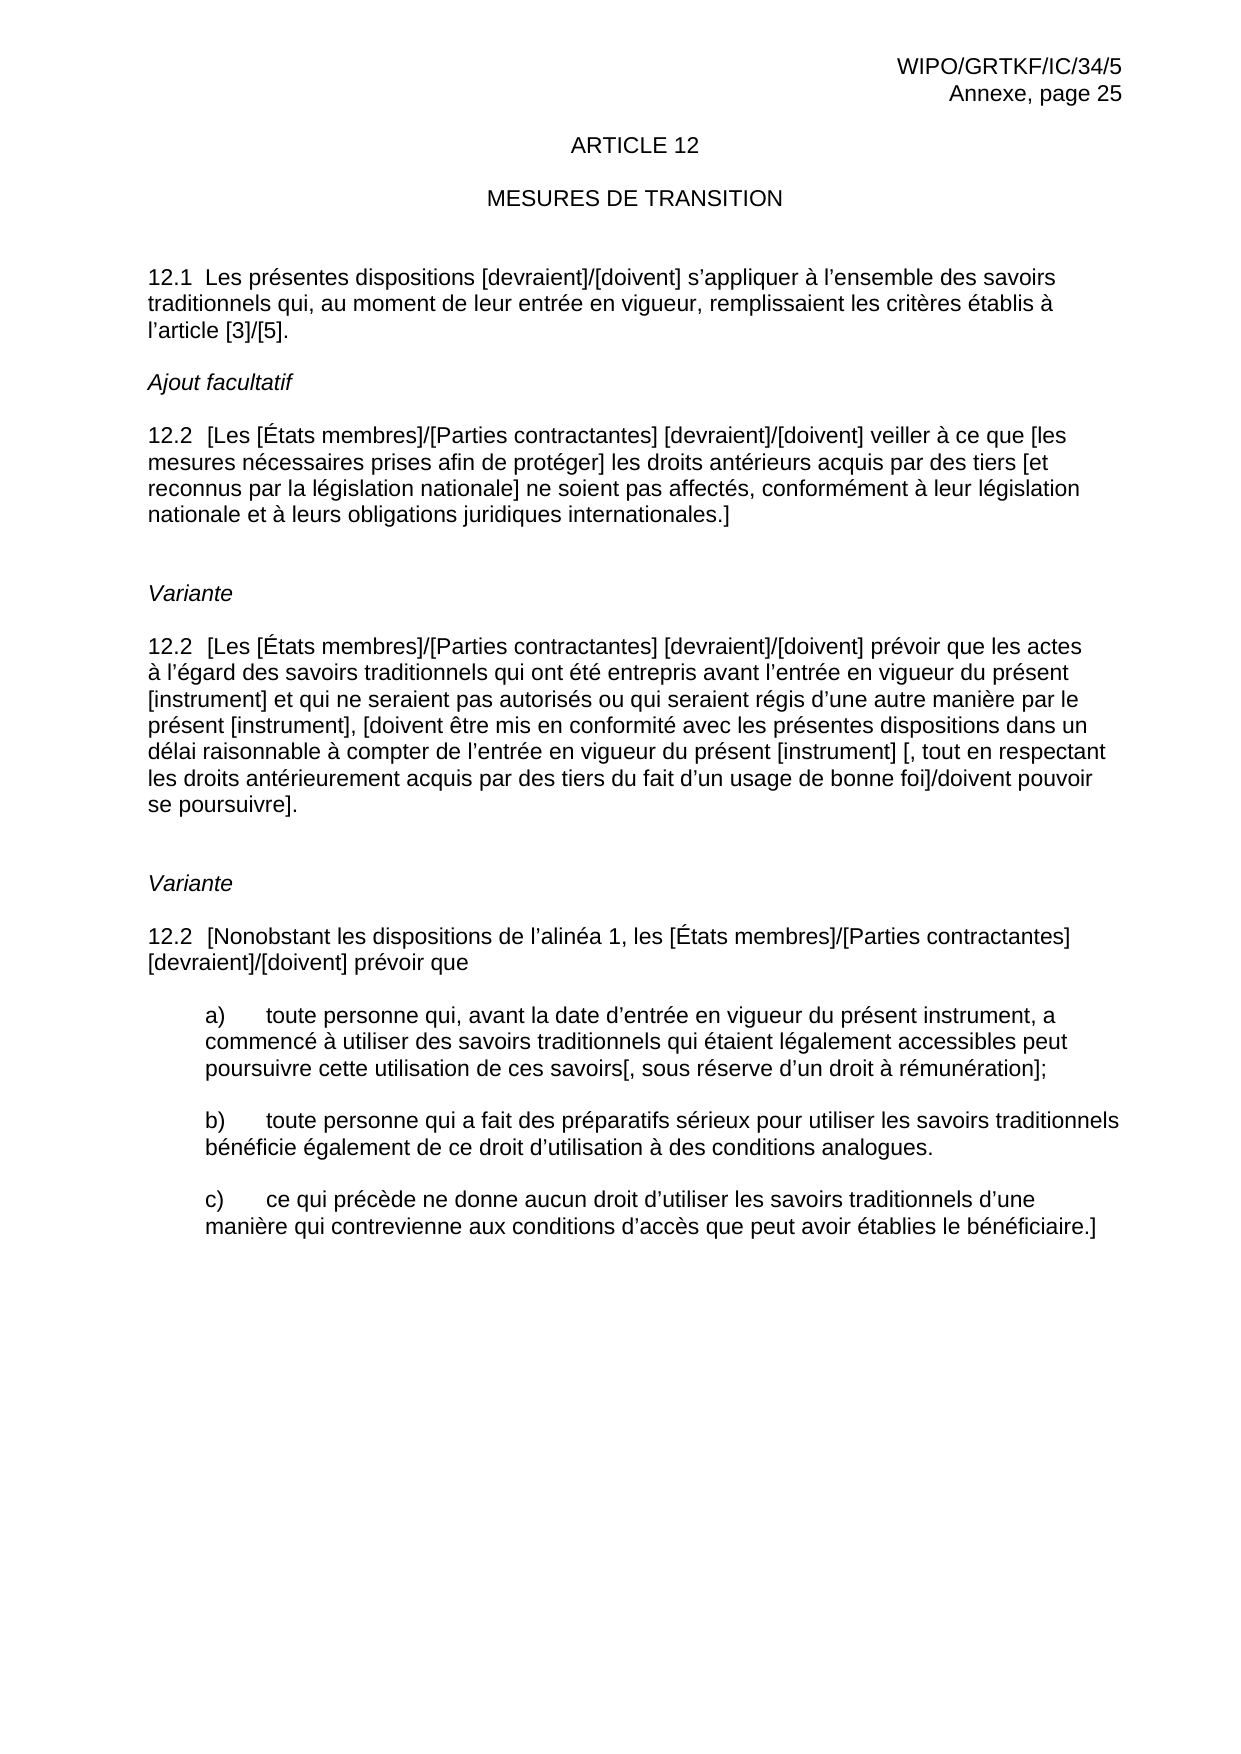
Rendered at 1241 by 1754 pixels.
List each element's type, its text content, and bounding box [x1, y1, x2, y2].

text b) toute personne qui a fait des préparatifs sérieux pour utiliser les savoirs traditionnels bénéficie également de ce droit d’utilisation à des conditions analogues. [205, 1107, 1122, 1160]
text Variante [148, 580, 1122, 607]
text a) toute personne qui, avant la date d’entrée en vigueur du présent instrument, a commencé à utiliser des savoirs traditionnels qui étaient légalement accessibles peut poursuivre cette utilisation de ces savoirs[, sous réserve d’un droit à rémunération]; [205, 1002, 1122, 1081]
text 12.2 [Nonobstant les dispositions de l’alinéa 1, les [États membres]/[Parties contractantes] [devraient]/[doivent] prévoir que [148, 923, 1122, 976]
text 12.1 Les présentes dispositions [devraient]/[doivent] s’appliquer à l’ensemble des savoirs traditionnels qui, au moment de leur entrée en vigueur, remplissaient les critères établis à l’article [3]/[5]. [148, 264, 1122, 343]
text c) ce qui précède ne donne aucun droit d’utiliser les savoirs traditionnels d’une manière qui contrevienne aux conditions d’accès que peut avoir établies le bénéficiaire.] [205, 1186, 1122, 1239]
text Ajout facultatif [148, 369, 1122, 396]
text 12.2 [Les [États membres]/[Parties contractantes] [devraient]/[doivent] veiller à ce que [les mesures nécessaires prises afin de protéger] les droits antérieurs acquis par des tiers [et reconnus par la législation nationale] ne soient pas affectés, conformément à leur législation nationale et à leurs obligations juridiques internationales.] [148, 422, 1122, 527]
text ARTICLE 12 [148, 132, 1122, 158]
text 12.2 [Les [États membres]/[Parties contractantes] [devraient]/[doivent] prévoir que les actes à l’égard des savoirs traditionnels qui ont été entrepris avant l’entrée en vigueur du présent [instrument] et qui ne seraient pas autorisés ou qui seraient régis d’une autre manière par le présent [instrument], [doivent être mis en conformité avec les présentes dispositions dans un délai raisonnable à compter de l’entrée en vigueur du présent [instrument] [, tout en respectant les droits antérieurement acquis par des tiers du fait d’un usage de bonne foi]/doivent pouvoir se poursuivre]. [148, 633, 1122, 817]
text MESURES DE TRANSITION [148, 185, 1122, 211]
text Variante [148, 870, 1122, 896]
